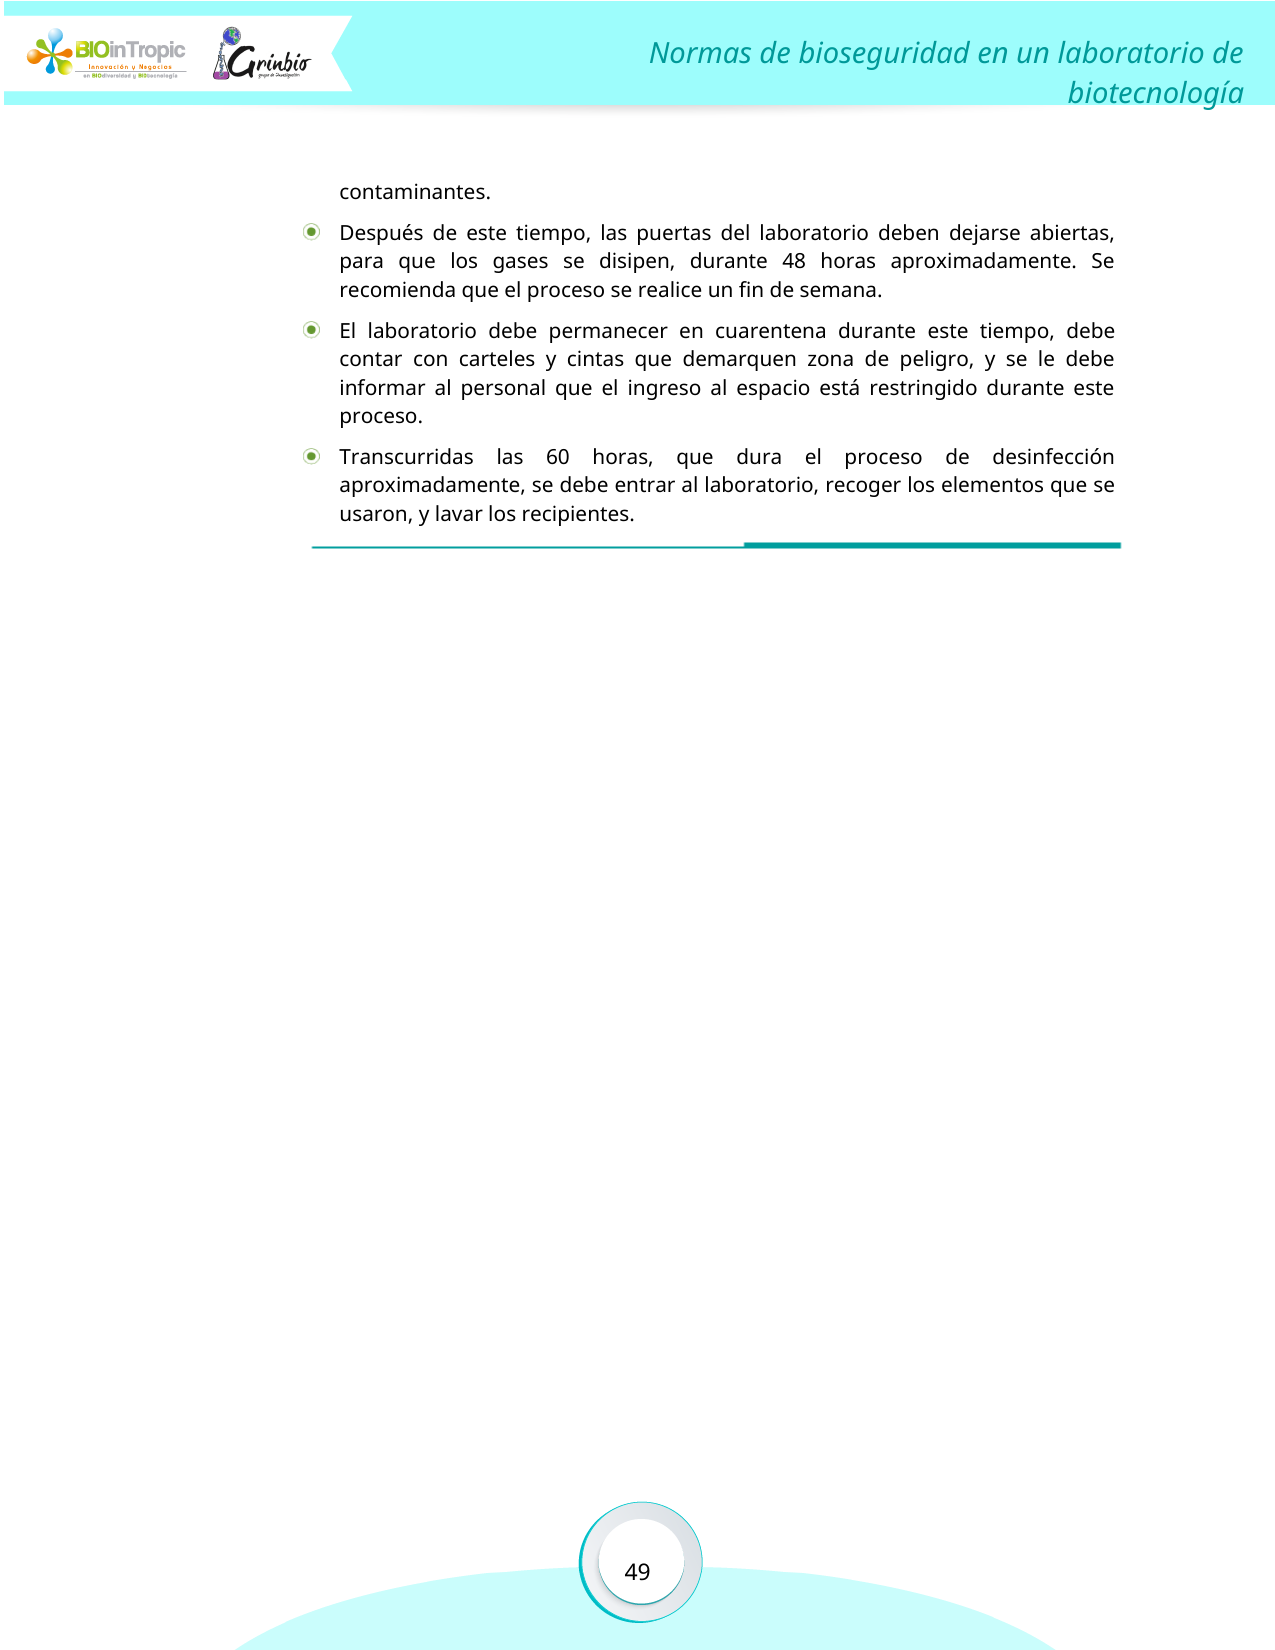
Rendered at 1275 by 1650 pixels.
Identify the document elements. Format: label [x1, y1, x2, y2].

picture [3, 1, 1275, 1650]
table_cell [290, 177, 1127, 540]
table_cell [290, 540, 1127, 584]
